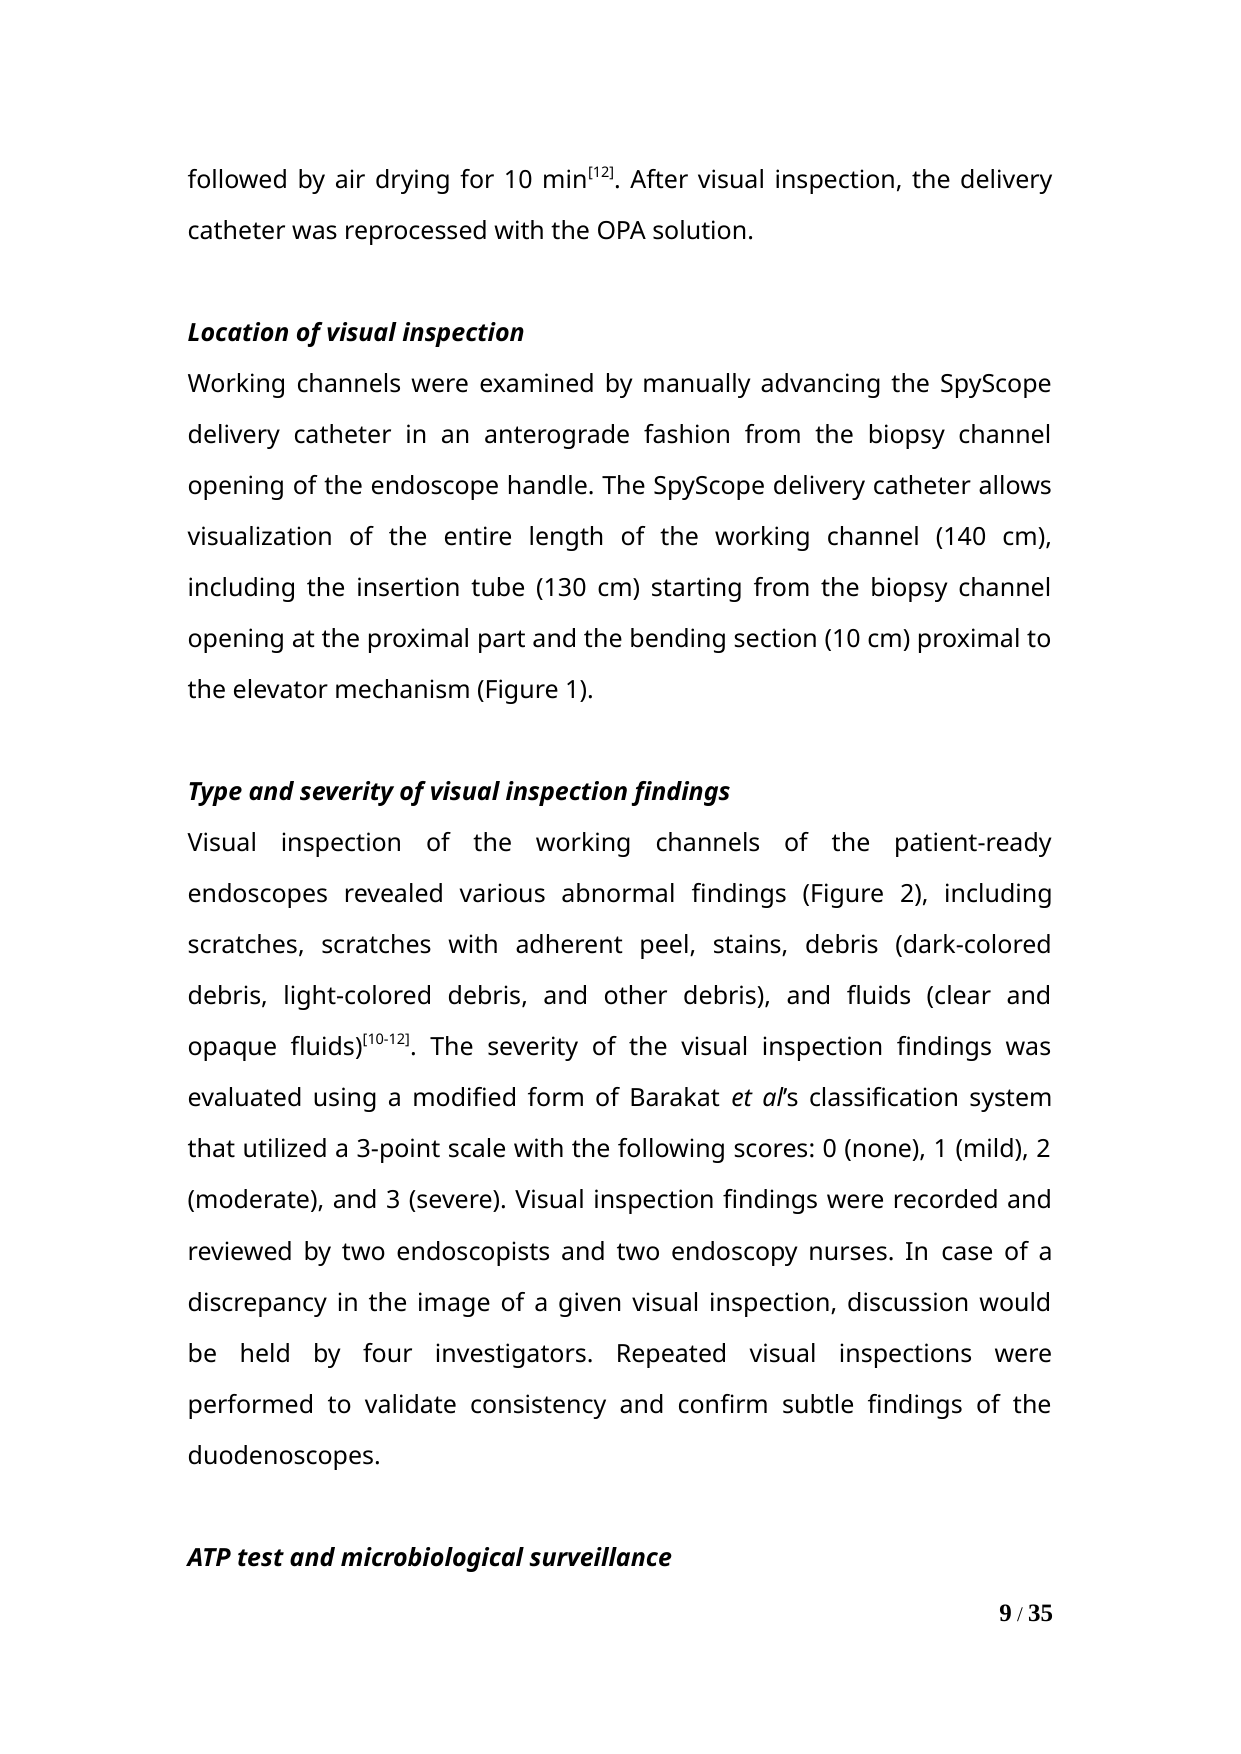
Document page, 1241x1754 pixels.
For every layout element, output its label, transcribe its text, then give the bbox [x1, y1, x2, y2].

text ATP test and microbiological surveillance [187, 1539, 1053, 1573]
text Type and severity of visual inspection findings [187, 774, 1053, 808]
text Working channels were examined by manually advancing the SpyScope delivery catheter in an anterograde fashion from the biopsy channel opening of the endoscope handle. The SpyScope delivery catheter allows visualization of the entire length of the working channel (140 cm), including the insertion tube (130 cm) starting from the biopsy channel opening at the proximal part and the bending section (10 cm) proximal to the elevator mechanism (Figure 1). [187, 366, 1053, 706]
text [187, 161, 1053, 246]
text Visual inspection of the working channels of the patient-ready endoscopes revealed various abnormal ﬁndings (Figure 2), including scratches, scratches with adherent peel, stains, debris (dark-colored debris, light-colored debris, and other debris), and fluids (clear and opaque fluids)[10-12]. The severity of the visual inspection findings was evaluated using a modified form of Barakat et al’s classification system that utilized a 3-point scale with the following scores: 0 (none), 1 (mild), 2 (moderate), and 3 (severe). Visual inspection findings were recorded and reviewed by two endoscopists and two endoscopy nurses. In case of a discrepancy in the image of a given visual inspection, discussion would be held by four investigators. Repeated visual inspections were performed to validate consistency and confirm subtle findings of the duodenoscopes. [187, 825, 1053, 1471]
text Location of visual inspection [187, 314, 1053, 348]
